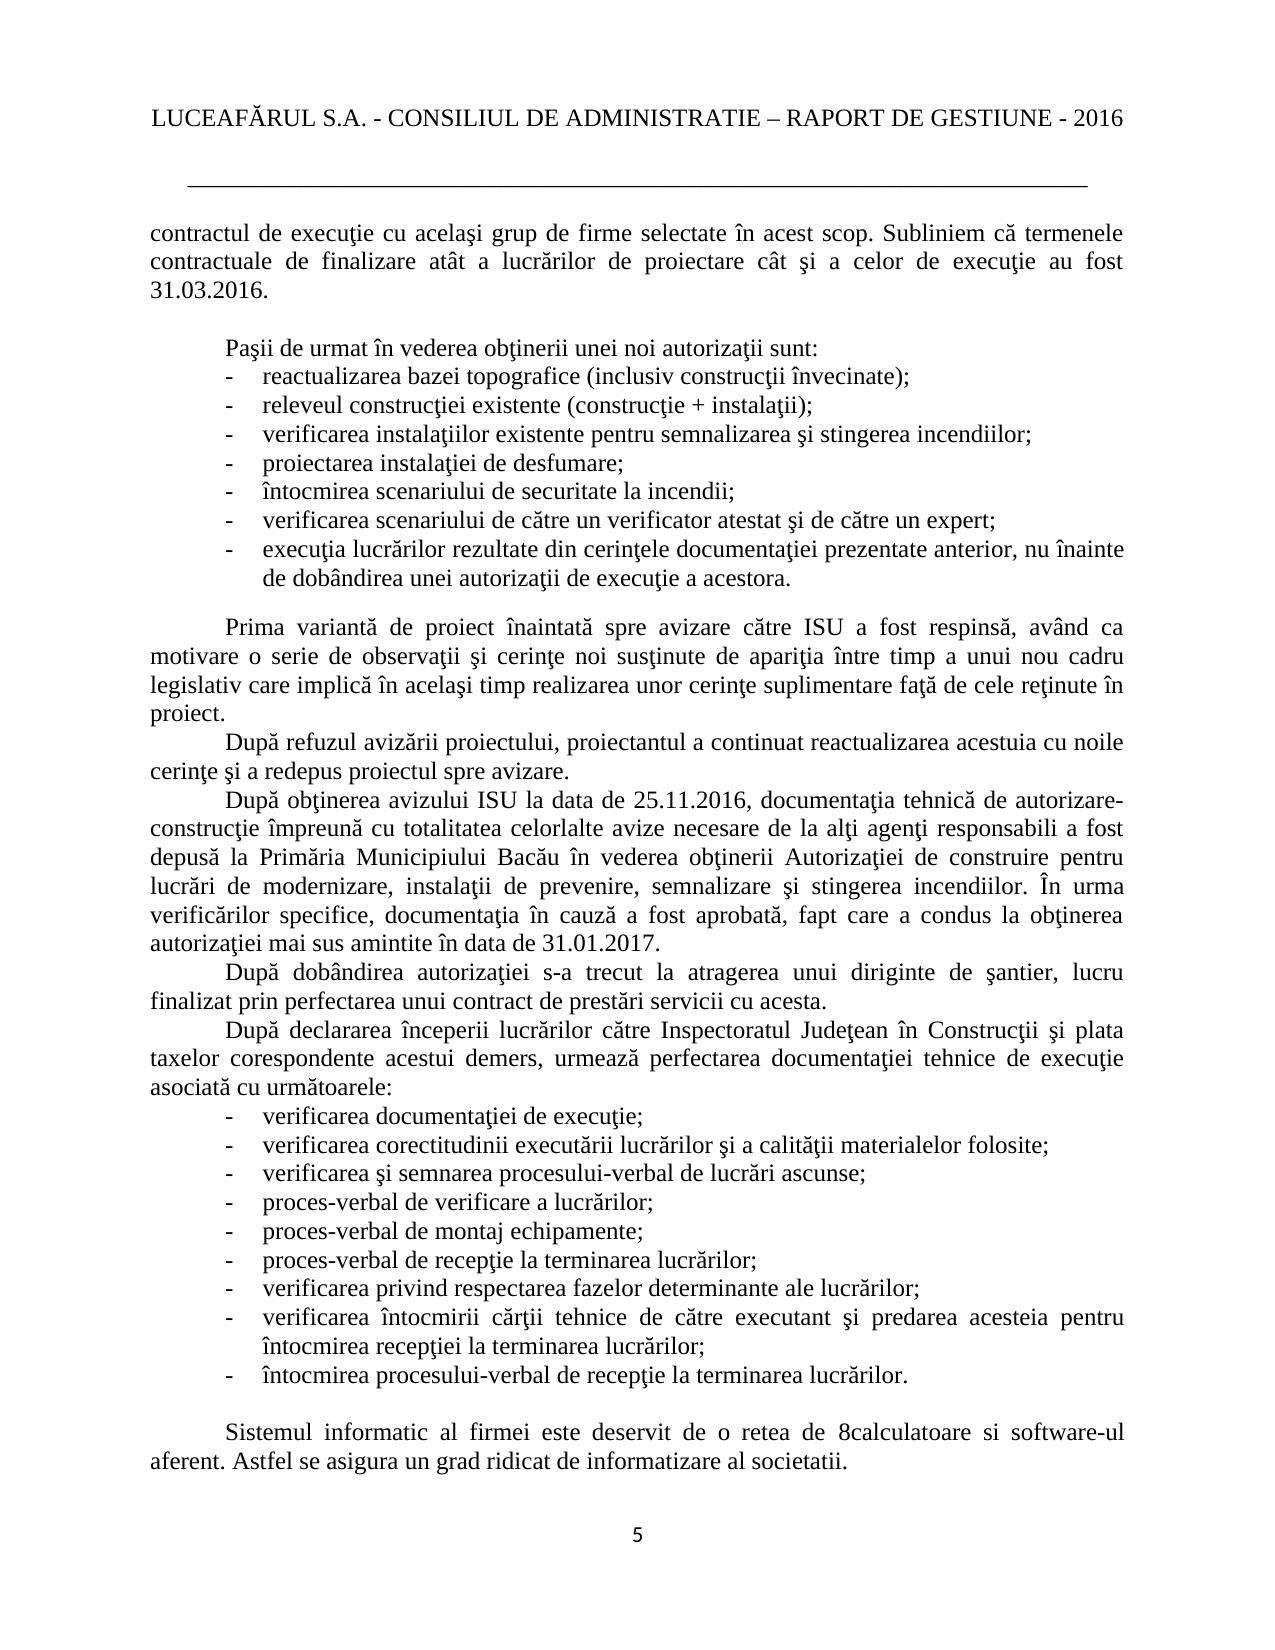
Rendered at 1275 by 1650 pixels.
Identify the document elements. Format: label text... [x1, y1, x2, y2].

text După dobândirea autorizaţiei s-a trecut la atragerea unui diriginte de şantier, lucru finalizat prin perfectarea unui contract de prestări servicii cu acesta. [150, 957, 1125, 1015]
list întocmirea procesului-verbal de recepţie la terminarea lucrărilor. [225, 1360, 1125, 1388]
list execuţia lucrărilor rezultate din cerinţele documentaţiei prezentate anterior, nu înainte de dobândirea unei autorizaţii de execuţie a acestora. [225, 534, 1125, 591]
list întocmirea scenariului de securitate la incendii; [225, 476, 1125, 505]
list verificarea scenariului de către un verificator atestat şi de către un expert; [225, 505, 1125, 534]
text După declararea începerii lucrărilor către Inspectoratul Judeţean în Construcţii şi plata taxelor corespondente acestui demers, urmează perfectarea documentaţiei tehnice de execuţie asociată cu următoarele: [150, 1015, 1125, 1101]
text După obţinerea avizului ISU la data de 25.11.2016, documentaţia tehnică de autorizare-construcţie împreună cu totalitatea celorlalte avize necesare de la alţi agenţi responsabili a fost depusă la Primăria Municipiului Bacău în vederea obţinerii Autorizaţiei de construire pentru lucrări de modernizare, instalaţii de prevenire, semnalizare şi stingerea incendiilor. În urma verificărilor specifice, documentaţia în cauză a fost aprobată, fapt care a condus la obţinerea autorizaţiei mai sus amintite în data de 31.01.2017. [150, 785, 1125, 957]
list verificarea instalaţiilor existente pentru semnalizarea şi stingerea incendiilor; [225, 419, 1125, 448]
list reactualizarea bazei topografice (inclusiv construcţii învecinate); [225, 361, 1125, 390]
list releveul construcţiei existente (construcţie + instalaţii); [225, 390, 1125, 419]
list proiectarea instalaţiei de desfumare; [225, 448, 1125, 476]
list verificarea şi semnarea procesului-verbal de lucrări ascunse; [225, 1158, 1125, 1187]
list verificarea corectitudinii executării lucrărilor şi a calităţii materialelor folosite; [225, 1130, 1125, 1158]
list verificarea întocmirii cărţii tehnice de către executant şi predarea acesteia pentru întocmirea recepţiei la terminarea lucrărilor; [225, 1302, 1125, 1360]
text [150, 218, 1125, 304]
text După refuzul avizării proiectului, proiectantul a continuat reactualizarea acestuia cu noile cerinţe şi a redepus proiectul spre avizare. [150, 727, 1125, 785]
text Sistemul informatic al firmei este deservit de o retea de 8calculatoare si software-ul aferent. Astfel se asigura un grad ridicat de informatizare al societatii. [150, 1417, 1125, 1475]
list proces-verbal de montaj echipamente; [225, 1216, 1125, 1245]
list proces-verbal de verificare a lucrărilor; [225, 1187, 1125, 1216]
list proces-verbal de recepţie la terminarea lucrărilor; [225, 1245, 1125, 1273]
list verificarea documentaţiei de execuţie; [225, 1101, 1125, 1130]
text Paşii de urmat în vederea obţinerii unei noi autorizaţii sunt: [150, 333, 1125, 361]
text Prima variantă de proiect înaintată spre avizare către ISU a fost respinsă, având ca motivare o serie de observaţii şi cerinţe noi susţinute de apariţia între timp a unui nou cadru legislativ care implică în acelaşi timp realizarea unor cerinţe suplimentare faţă de cele reţinute în proiect. [150, 612, 1125, 727]
list verificarea privind respectarea fazelor determinante ale lucrărilor; [225, 1273, 1125, 1302]
